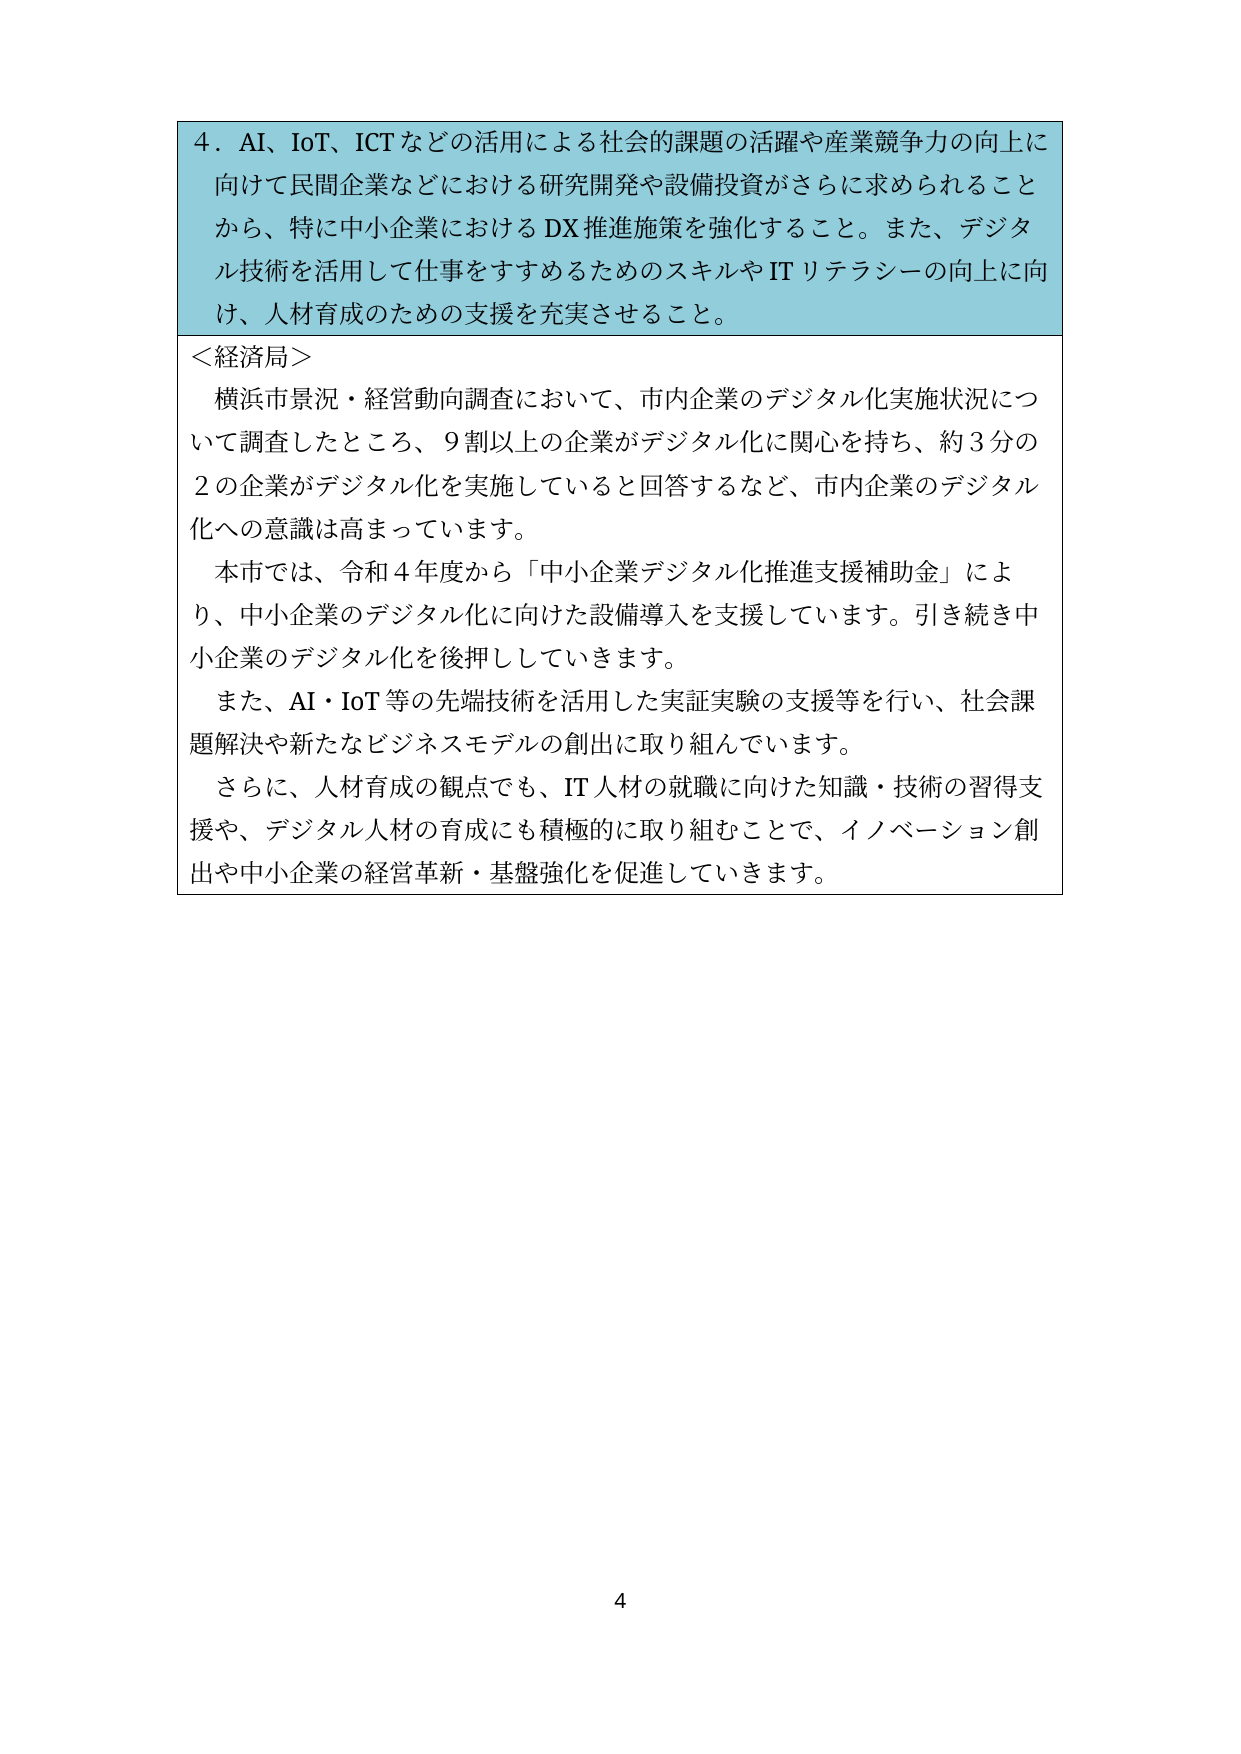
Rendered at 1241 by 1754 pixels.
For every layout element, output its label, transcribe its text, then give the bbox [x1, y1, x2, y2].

table_header ４．AI、IoT、ICTなどの活用による社会的課題の活躍や産業競争力の向上に向けて民間企業などにおける研究開発や設備投資がさらに求められることから、特に中小企業におけるDX推進施策を強化すること。また、デジタル技術を活用して仕事をすすめるためのスキルやITリテラシーの向上に向け、人材育成のための支援を充実させること。 [178, 122, 1062, 335]
table_cell ＜経済局＞ 横浜市景況・経営動向調査において、市内企業のデジタル化実施状況について調査したところ、９割以上の企業がデジタル化に関心を持ち、約３分の２の企業がデジタル化を実施していると回答するなど、市内企業のデジタル化への意識は高まっています。 本市では、令和４年度から「中小企業デジタル化推進支援補助金」により、中小企業のデジタル化に向けた設備導入を支援しています。引き続き中小企業のデジタル化を後押ししていきます。 また、AI・IoT等の先端技術を活用した実証実験の支援等を行い、社会課題解決や新たなビジネスモデルの創出に取り組んでいます。 さらに、人材育成の観点でも、IT人材の就職に向けた知識・技術の習得支援や、デジタル人材の育成にも積極的に取り組むことで、イノベーション創出や中小企業の経営革新・基盤強化を促進していきます。 [178, 336, 1062, 894]
